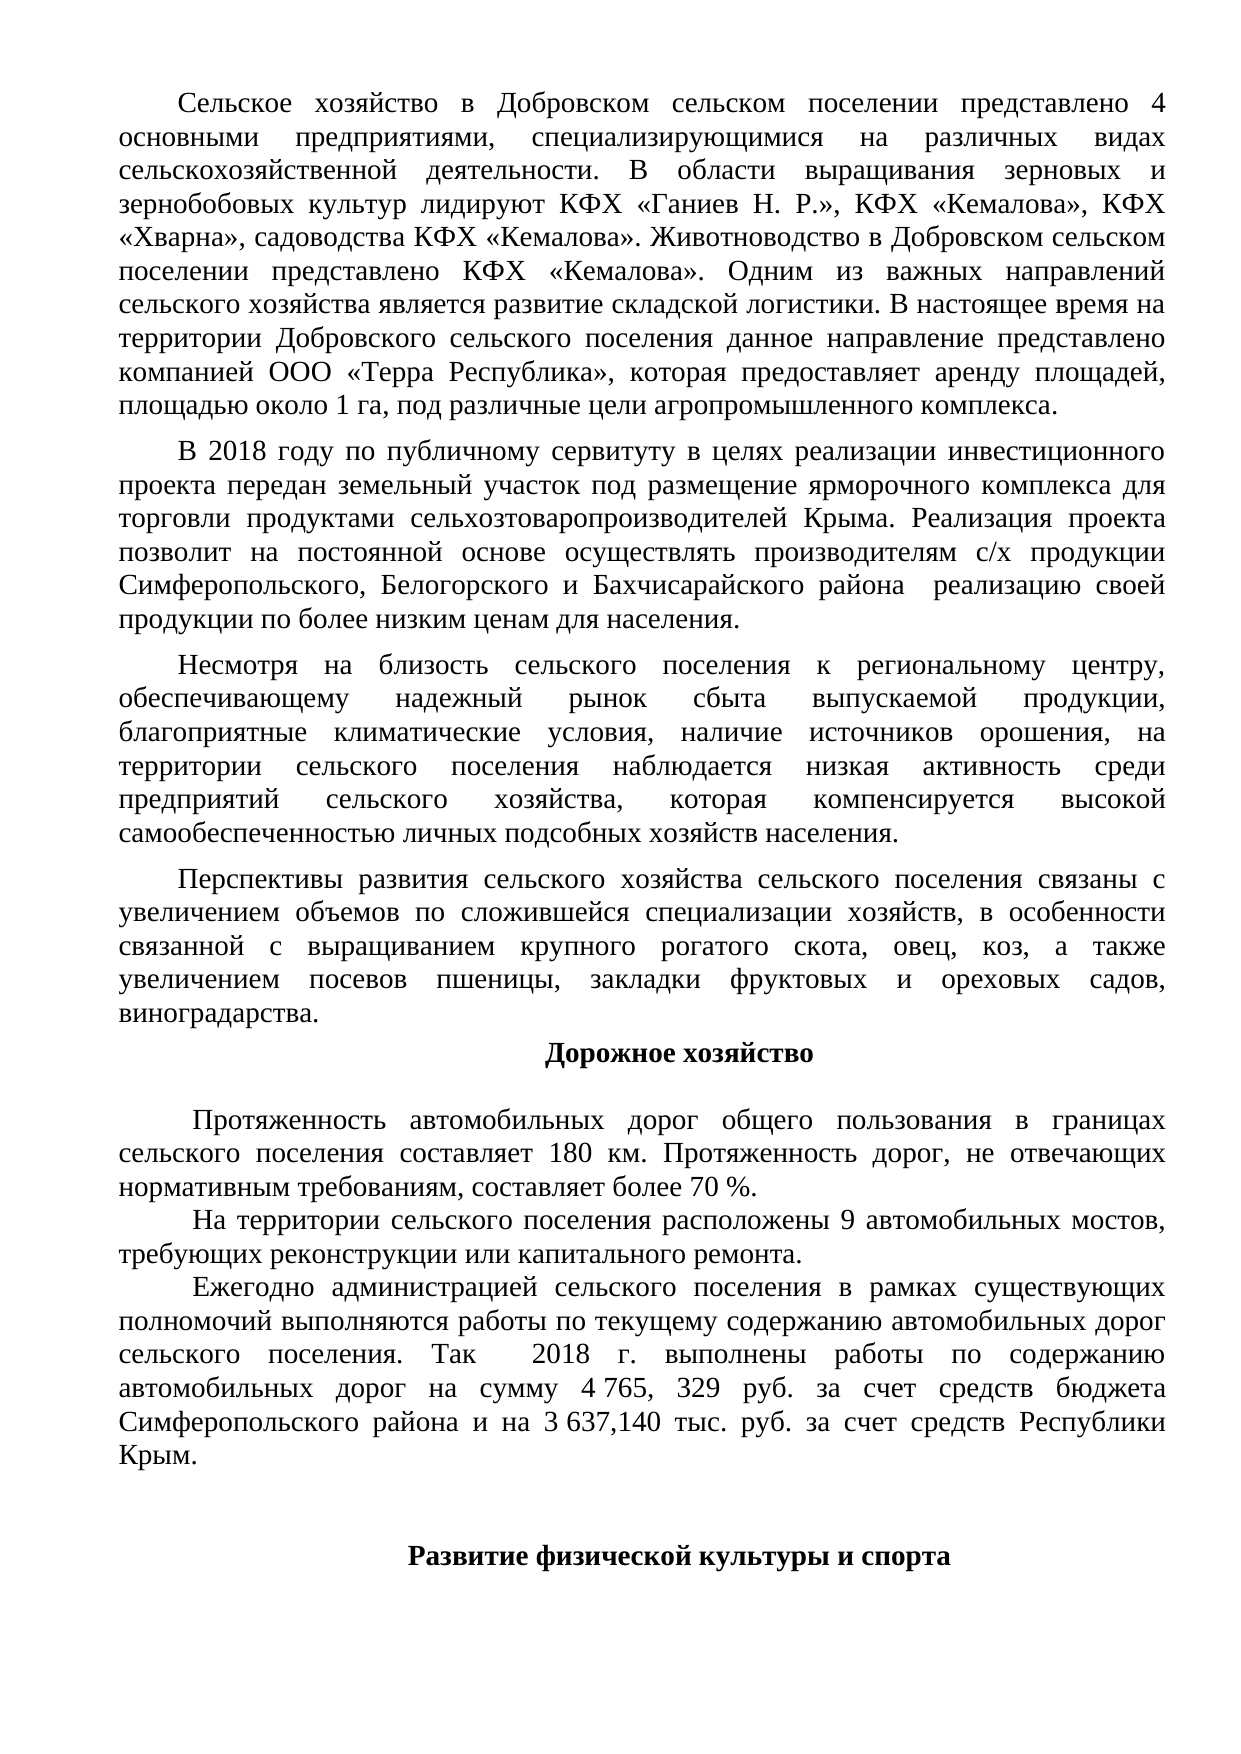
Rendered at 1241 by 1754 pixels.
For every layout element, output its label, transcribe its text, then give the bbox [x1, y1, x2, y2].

text В 2018 году по публичному сервитуту в целях реализации инвестиционного проекта передан земельный участок под размещение ярморочного комплекса для торговли продуктами сельхозтоваропроизводителей Крыма. Реализация проекта позволит на постоянной основе осуществлять производителям с/х продукции Симферопольского, Белогорского и Бахчисарайского района реализацию своей продукции по более низким ценам для населения. [118, 433, 1167, 634]
list На территории сельского поселения расположены 9 автомобильных мостов, требующих реконструкции или капитального ремонта. [118, 1202, 1167, 1269]
list Дорожное хозяйство [118, 1035, 1167, 1068]
list Ежегодно администрацией сельского поселения в рамках существующих полномочий выполняются работы по текущему содержанию автомобильных дорог сельского поселения. Так 2018 г. выполнены работы по содержанию автомобильных дорог на сумму 4 765, 329 руб. за счет средств бюджета Симферопольского района и на 3 637,140 тыс. руб. за счет средств Республики Крым. [118, 1269, 1167, 1471]
list Протяженность автомобильных дорог общего пользования в границах сельского поселения составляет 180 км. Протяженность дорог, не отвечающих нормативным требованиям, составляет более 70 %. [118, 1102, 1167, 1202]
text Перспективы развития сельского хозяйства сельского поселения связаны с увеличением объемов по сложившейся специализации хозяйств, в особенности связанной с выращиванием крупного рогатого скота, овец, коз, а также увеличением посевов пшеницы, закладки фруктовых и ореховых садов, виноградарства. [118, 861, 1167, 1028]
text Сельское хозяйство в Добровском сельском поселении представлено 4 основными предприятиями, специализирующимися на различных видах сельскохозяйственной деятельности. В области выращивания зерновых и зернобобовых культур лидируют КФХ «Ганиев Н. Р.», КФХ «Кемалова», КФХ «Хварна», садоводства КФХ «Кемалова». Животноводство в Добровском сельском поселении представлено КФХ «Кемалова». Одним из важных направлений сельского хозяйства является развитие складской логистики. В настоящее время на территории Добровского сельского поселения данное направление представлено компанией ООО «Терра Республика», которая предоставляет аренду площадей, площадью около 1 га, под различные цели агропромышленного комплекса. [118, 85, 1167, 421]
list Развитие физической культуры и спорта [118, 1538, 1167, 1571]
text Несмотря на близость сельского поселения к региональному центру, обеспечивающему надежный рынок сбыта выпускаемой продукции, благоприятные климатические условия, наличие источников орошения, на территории сельского поселения наблюдается низкая активность среди предприятий сельского хозяйства, которая компенсируется высокой самообеспеченностью личных подсобных хозяйств населения. [118, 647, 1167, 848]
